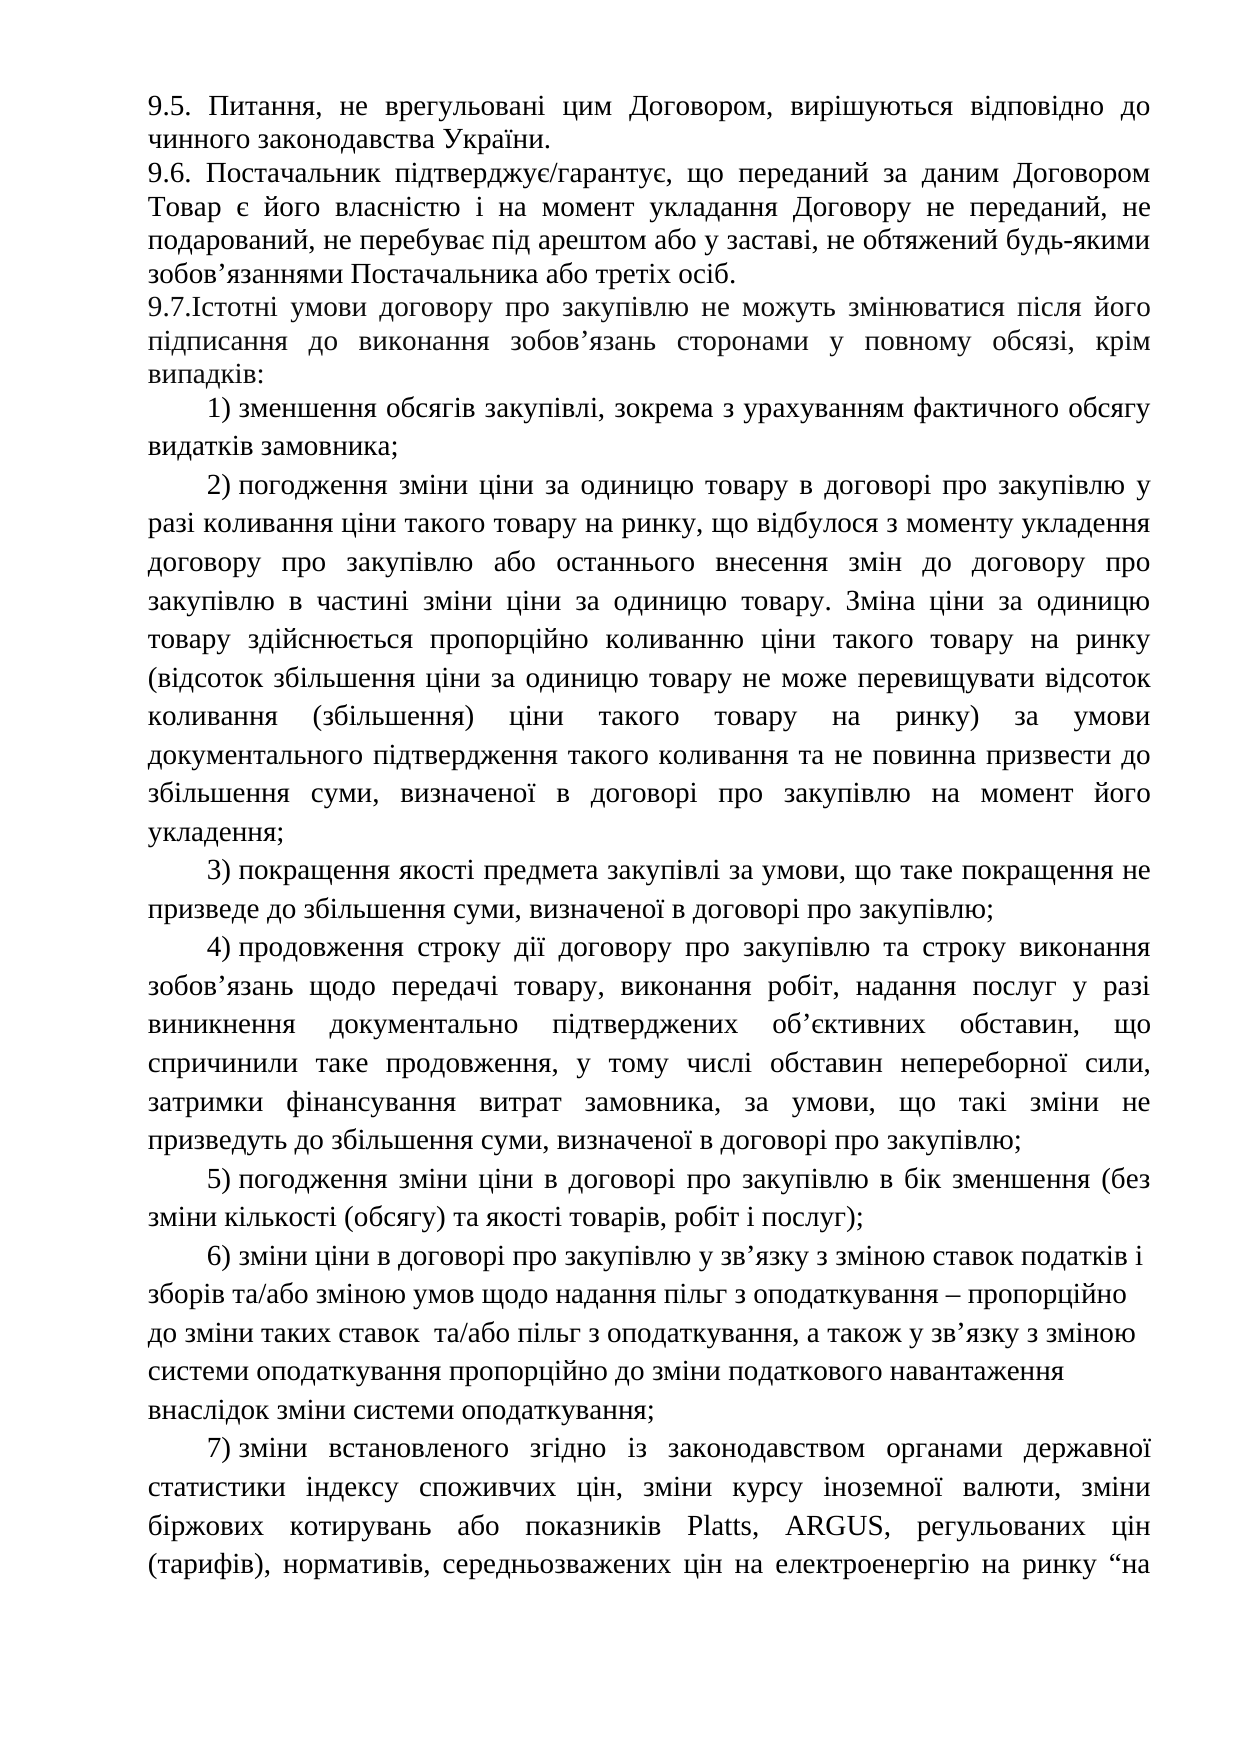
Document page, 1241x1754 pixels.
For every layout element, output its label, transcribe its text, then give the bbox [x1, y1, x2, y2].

text 9.6. Постачальник підтверджує/гарантує, що переданий за даним Договором Товар є його власністю і на момент укладання Договору не переданий, не подарований, не перебуває під арештом або у заставі, не обтяжений будь-якими зобов’язаннями Постачальника або третіх осіб. [148, 155, 1152, 289]
text 3) покращення якості предмета закупівлі за умови, що таке покращення не призведе до збільшення суми, визначеної в договорі про закупівлю; [148, 852, 1152, 924]
text 5) погодження зміни ціни в договорі про закупівлю в бік зменшення (без зміни кількості (обсягу) та якості товарів, робіт і послуг); [148, 1161, 1152, 1233]
text 1) зменшення обсягів закупівлі, зокрема з урахуванням фактичного обсягу видатків замовника; [148, 390, 1152, 462]
text 6) зміни ціни в договорі про закупівлю у зв’язку з зміною ставок податків і зборів та/або зміною умов щодо надання пільг з оподаткування – пропорційно до зміни таких ставок та/або пільг з оподаткування, а також у зв’язку з зміною системи оподаткування пропорційно до зміни податкового навантаження внаслідок зміни системи оподаткування; [148, 1238, 1152, 1426]
text 2) погодження зміни ціни за одиницю товару в договорі про закупівлю у разі коливання ціни такого товару на ринку, що відбулося з моменту укладення договору про закупівлю або останнього внесення змін до договору про закупівлю в частині зміни ціни за одиницю товару. Зміна ціни за одиницю товару здійснюється пропорційно коливанню ціни такого товару на ринку (відсоток збільшення ціни за одиницю товару не може перевищувати відсоток коливання (збільшення) ціни такого товару на ринку) за умови документального підтвердження такого коливання та не повинна призвести до збільшення суми, визначеної в договорі про закупівлю на момент його укладення; [148, 467, 1152, 847]
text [148, 1431, 1152, 1580]
text 9.5. Питання, не врегульовані цим Договором, вирішуються відповідно до чинного законодавства України. [148, 88, 1152, 155]
text 4) продовження строку дії договору про закупівлю та строку виконання зобов’язань щодо передачі товару, виконання робіт, надання послуг у разі виникнення документально підтверджених об’єктивних обставин, що спричинили таке продовження, у тому числі обставин непереборної сили, затримки фінансування витрат замовника, за умови, що такі зміни не призведуть до збільшення суми, визначеної в договорі про закупівлю; [148, 929, 1152, 1156]
text 9.7.Істотні умови договору про закупівлю не можуть змінюватися після його підписання до виконання зобов’язань сторонами у повному обсязі, крім випадків: [148, 289, 1152, 390]
